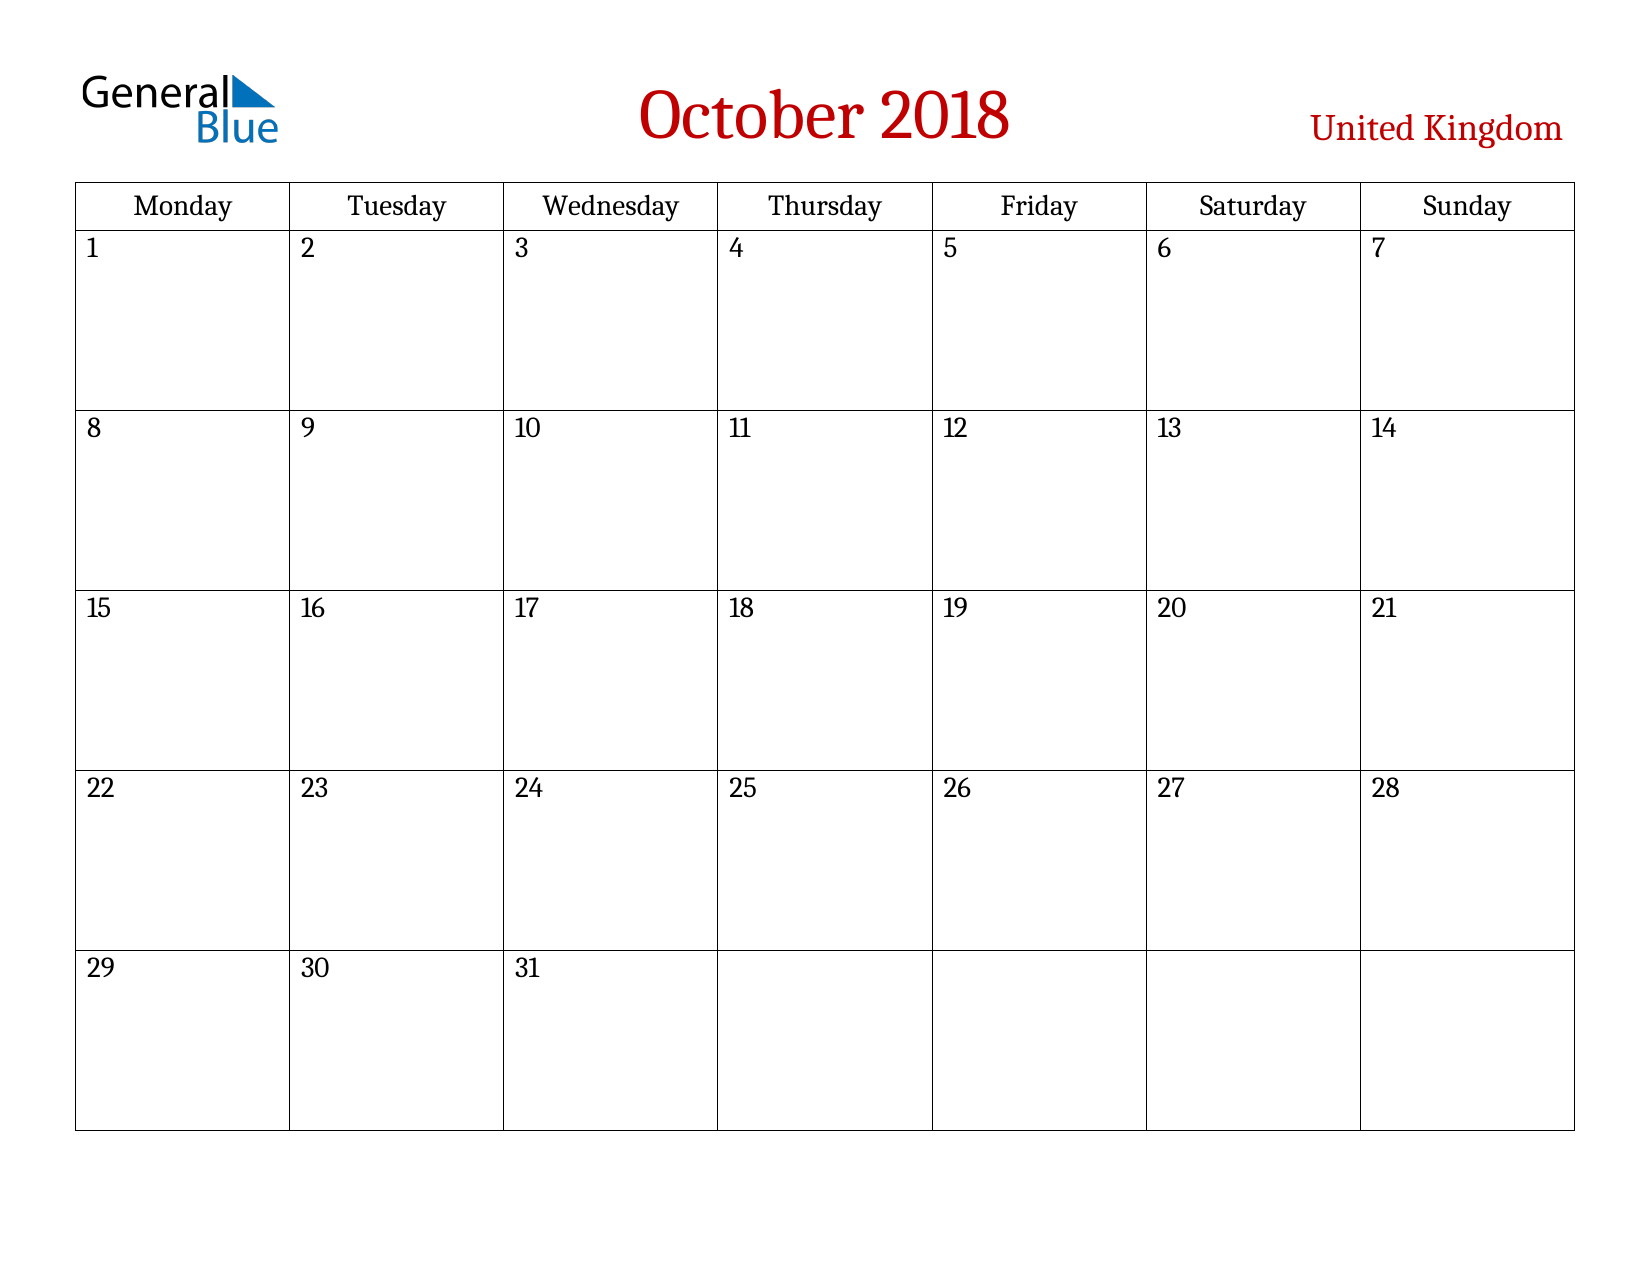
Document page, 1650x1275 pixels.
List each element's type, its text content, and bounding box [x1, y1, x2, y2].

table_cell 6 [1147, 231, 1360, 264]
table_cell [1361, 951, 1574, 985]
table_cell [718, 985, 932, 1130]
table_cell 19 [933, 591, 1146, 625]
table_cell [504, 625, 717, 770]
table_cell 15 [76, 591, 289, 625]
table_cell [1147, 445, 1360, 590]
table_cell [718, 951, 932, 985]
table_cell [1147, 625, 1360, 770]
table_cell Monday [76, 183, 289, 230]
table_cell [504, 265, 717, 410]
table_cell [76, 265, 289, 410]
table_cell [1361, 445, 1574, 590]
table_cell [933, 951, 1146, 985]
table_cell [718, 445, 932, 590]
table_cell 29 [76, 951, 289, 985]
table_cell [504, 445, 717, 590]
table_cell 5 [933, 231, 1146, 264]
table_cell Wednesday [504, 183, 717, 230]
table_cell [933, 445, 1146, 590]
table_cell 28 [1361, 771, 1574, 805]
table_cell 24 [504, 771, 717, 805]
table_cell 13 [1147, 411, 1360, 444]
table_cell 26 [933, 771, 1146, 805]
table_cell [290, 985, 503, 1130]
table_cell 25 [718, 771, 932, 805]
table_cell [933, 265, 1146, 410]
table_cell 31 [504, 951, 717, 985]
table_cell 22 [76, 771, 289, 805]
table_cell 27 [1147, 771, 1360, 805]
table_cell [76, 985, 289, 1130]
table_cell 20 [1147, 591, 1360, 625]
table_cell [1147, 805, 1360, 950]
table_cell Saturday [1147, 183, 1360, 230]
table_cell [504, 985, 717, 1130]
table_cell 23 [290, 771, 503, 805]
table_cell Tuesday [290, 183, 503, 230]
table_cell [933, 805, 1146, 950]
table_cell [1147, 265, 1360, 410]
table_cell 16 [290, 591, 503, 625]
table_cell [1147, 951, 1360, 985]
table_cell 18 [718, 591, 932, 625]
table_cell [290, 625, 503, 770]
table_cell [1361, 805, 1574, 950]
table_cell [933, 985, 1146, 1130]
table_cell Thursday [718, 183, 932, 230]
table_cell 10 [504, 411, 717, 444]
table_cell [718, 265, 932, 410]
table_cell 12 [933, 411, 1146, 444]
table_cell [718, 625, 932, 770]
table_cell 11 [718, 411, 932, 444]
table_cell 1 [76, 231, 289, 264]
table_header [76, 75, 503, 182]
table_cell [718, 805, 932, 950]
table_header October 2018 [504, 75, 1146, 182]
table_header United Kingdom [1146, 75, 1574, 182]
table_cell [1361, 265, 1574, 410]
table_cell [1361, 985, 1574, 1130]
table_cell [933, 625, 1146, 770]
table_cell [290, 445, 503, 590]
table_cell [76, 625, 289, 770]
picture [82, 75, 278, 143]
table_cell [290, 265, 503, 410]
table_cell [1147, 985, 1360, 1130]
table_cell 7 [1361, 231, 1574, 264]
table_cell 8 [76, 411, 289, 444]
table_cell [76, 445, 289, 590]
table_cell 21 [1361, 591, 1574, 625]
table_cell 14 [1361, 411, 1574, 444]
table_cell 4 [718, 231, 932, 264]
table_cell Friday [933, 183, 1146, 230]
table_cell 30 [290, 951, 503, 985]
table_cell 3 [504, 231, 717, 264]
table_cell [504, 805, 717, 950]
table_cell 2 [290, 231, 503, 264]
table_cell 17 [504, 591, 717, 625]
table_cell [1361, 625, 1574, 770]
table_cell Sunday [1361, 183, 1574, 230]
table_cell 9 [290, 411, 503, 444]
table_cell [290, 805, 503, 950]
table_cell [76, 805, 289, 950]
